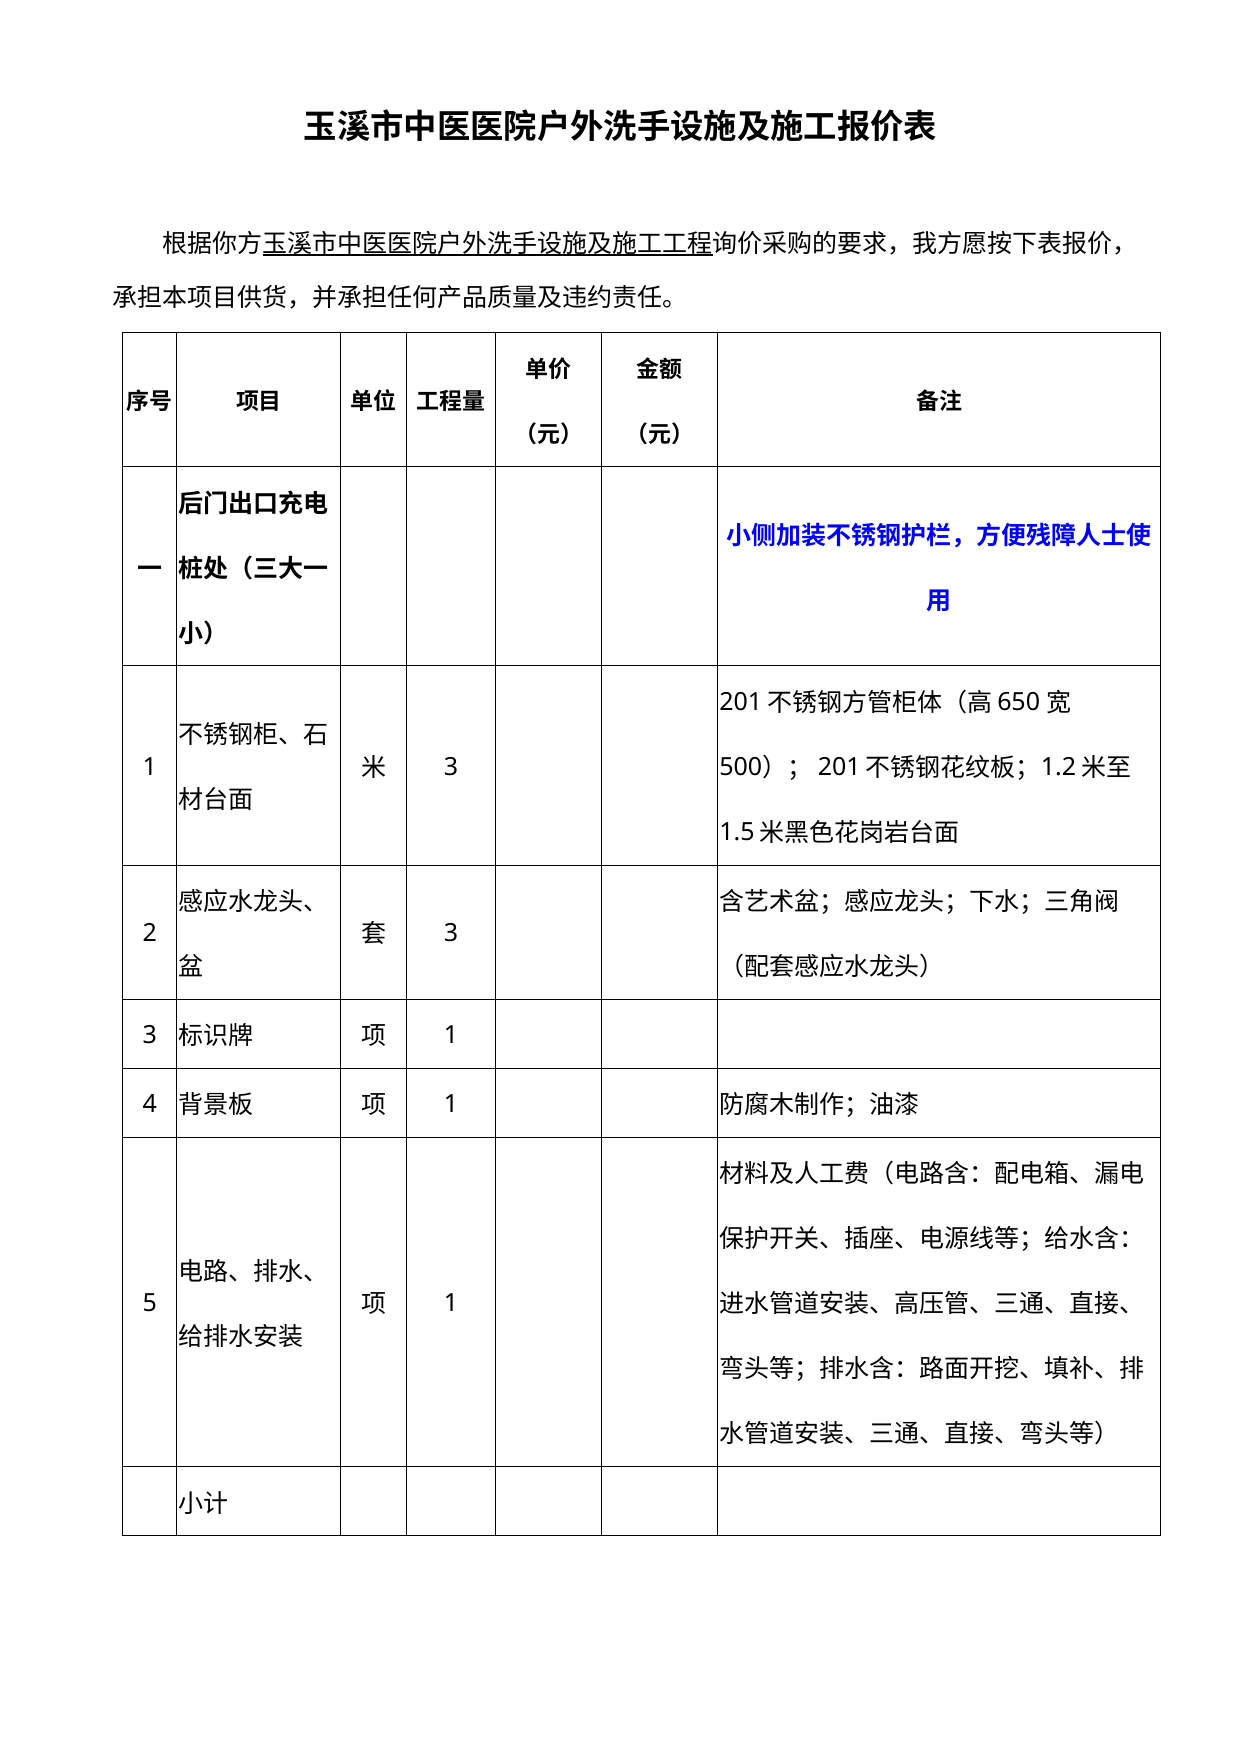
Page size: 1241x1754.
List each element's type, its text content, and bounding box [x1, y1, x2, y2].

table_cell 防腐木制作；油漆 [718, 1069, 1160, 1137]
table_cell 1 [407, 1138, 495, 1466]
table_cell 2 [123, 866, 176, 999]
table_cell [341, 467, 406, 665]
table_cell 3 [123, 1000, 176, 1068]
table_cell [496, 1138, 601, 1466]
table_cell [718, 1000, 1160, 1068]
table_cell [123, 1467, 176, 1535]
table_header 备注 [718, 333, 1160, 466]
table_header 工程量 [407, 333, 495, 466]
table_cell [602, 1069, 717, 1137]
table_cell 5 [123, 1138, 176, 1466]
table_cell 4 [123, 1069, 176, 1137]
table_cell 项 [341, 1138, 406, 1466]
table_cell 电路、排水、给排水安装 [177, 1138, 340, 1466]
table_cell 1 [407, 1069, 495, 1137]
table_cell [602, 666, 717, 864]
table_cell 3 [407, 866, 495, 999]
table_cell 含艺术盆；感应龙头；下水；三角阀（配套感应水龙头） [718, 866, 1160, 999]
table_cell [602, 866, 717, 999]
table_cell 3 [407, 666, 495, 864]
table_header 金额（元） [602, 333, 717, 466]
table_cell 小计 [177, 1467, 340, 1535]
table_cell [496, 1000, 601, 1068]
table_cell 一 [123, 467, 176, 665]
table_cell [496, 866, 601, 999]
table_header 单位 [341, 333, 406, 466]
table_cell 项 [341, 1000, 406, 1068]
table_cell 米 [341, 666, 406, 864]
table_cell 1 [123, 666, 176, 864]
table_header 单价（元） [496, 333, 601, 466]
table_cell 201不锈钢方管柜体（高650 宽500）； 201不锈钢花纹板；1.2米至1.5米黑色花岗岩台面 [718, 666, 1160, 864]
text 玉溪市中医医院户外洗手设施及施工报价表 [112, 100, 1128, 148]
table_cell 1 [407, 1000, 495, 1068]
table_cell [407, 1467, 495, 1535]
table_cell [602, 1467, 717, 1535]
table_cell 不锈钢柜、石材台面 [177, 666, 340, 864]
table_cell 标识牌 [177, 1000, 340, 1068]
text 根据你方玉溪市中医医院户外洗手设施及施工工程询价采购的要求，我方愿按下表报价，承担本项目供货，并承担任何产品质量及违约责任。 [112, 223, 1128, 314]
table_cell [407, 467, 495, 665]
table_cell [496, 467, 601, 665]
table_cell 项 [341, 1069, 406, 1137]
table_header 项目 [177, 333, 340, 466]
table_cell 背景板 [177, 1069, 340, 1137]
table_cell 感应水龙头、盆 [177, 866, 340, 999]
table_cell [602, 1138, 717, 1466]
table_cell [602, 467, 717, 665]
table_cell 后门出口充电桩处（三大一小） [177, 467, 340, 665]
table_cell [496, 1069, 601, 1137]
table_cell [602, 1000, 717, 1068]
table_cell [496, 1467, 601, 1535]
table_cell 材料及人工费（电路含：配电箱、漏电保护开关、插座、电源线等；给水含：进水管道安装、高压管、三通、直接、弯头等；排水含：路面开挖、填补、排水管道安装、三通、直接、弯头等） [718, 1138, 1160, 1466]
table_cell 小侧加装不锈钢护栏，方便残障人士使用 [718, 467, 1160, 665]
table_cell [496, 666, 601, 864]
table_header 序号 [123, 333, 176, 466]
table_cell 套 [341, 866, 406, 999]
table_cell [341, 1467, 406, 1535]
table_cell [718, 1467, 1160, 1535]
